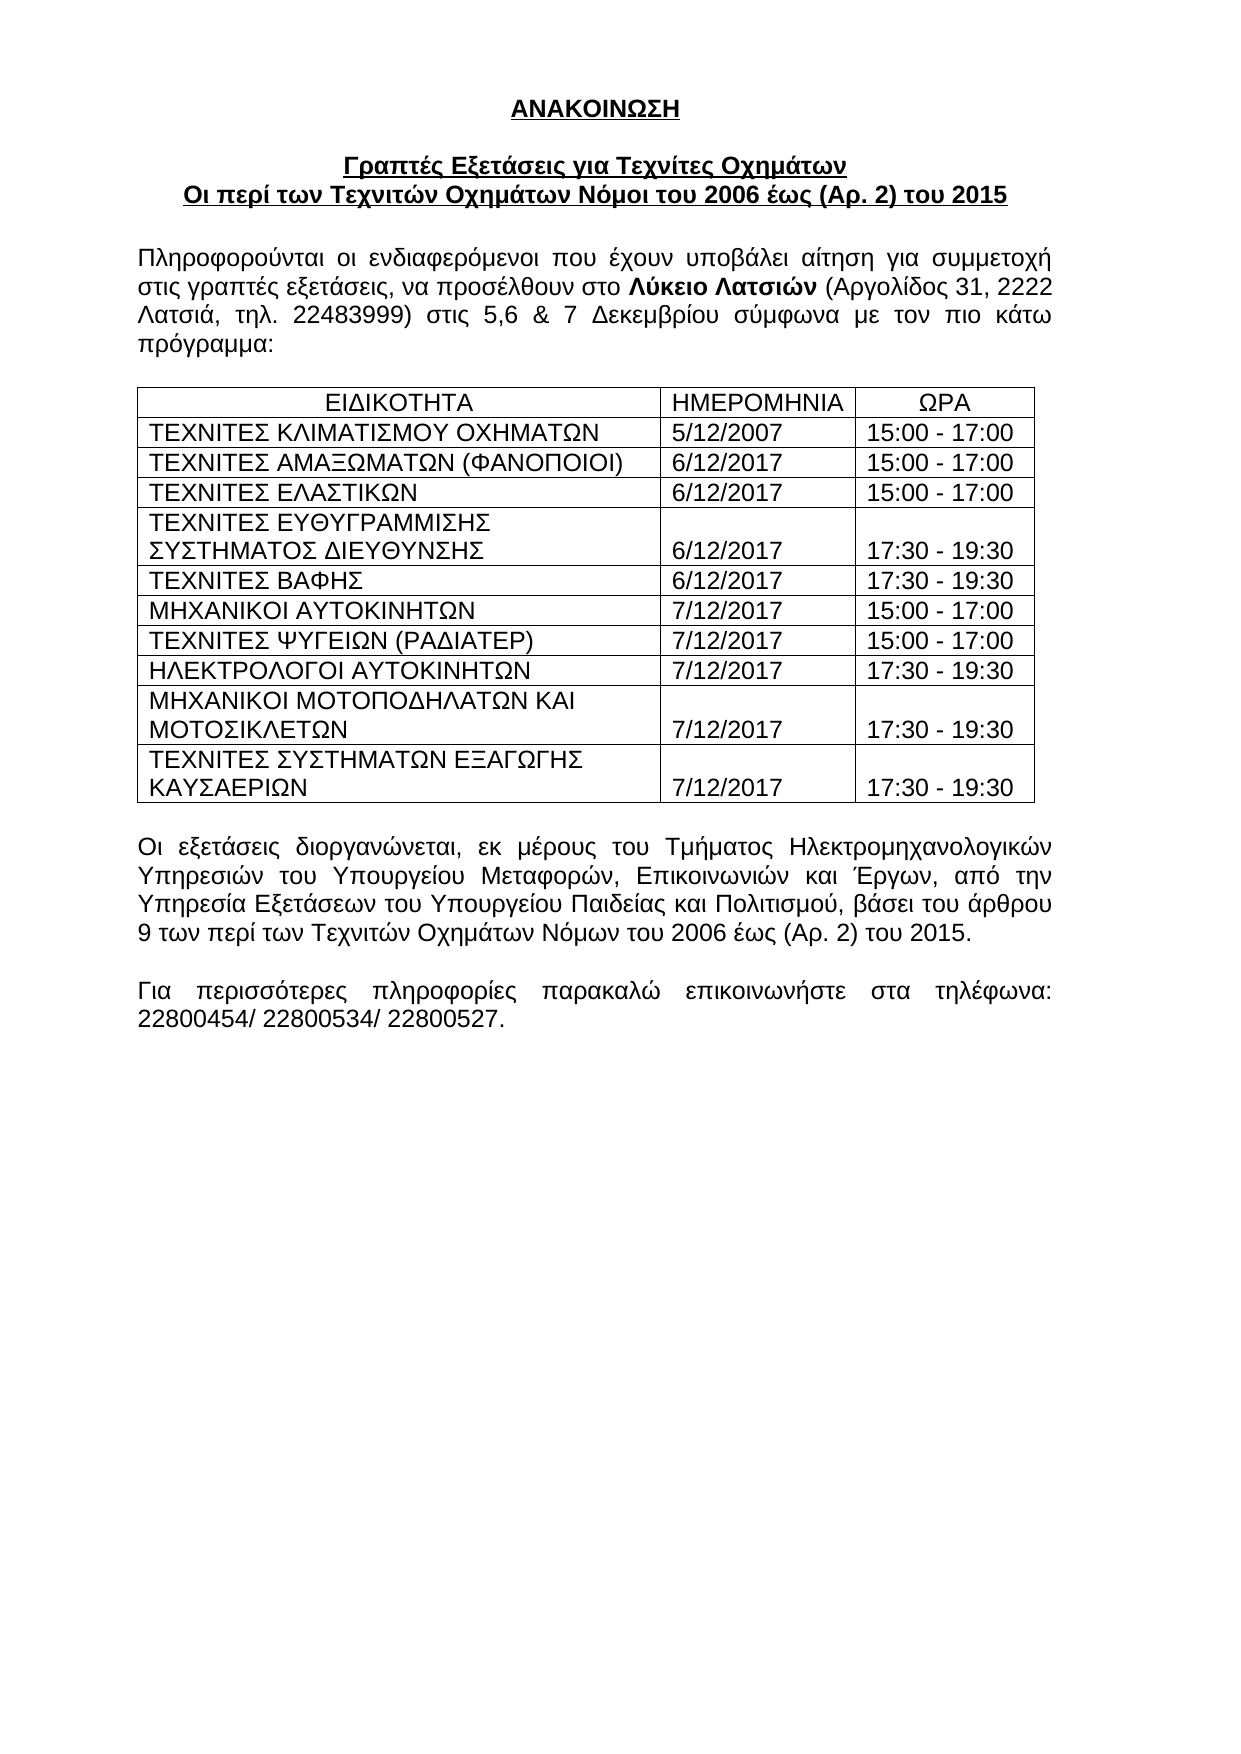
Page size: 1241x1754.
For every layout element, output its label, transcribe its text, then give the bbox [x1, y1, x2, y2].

table_cell ΤΕΧΝΙΤΕΣ ΒΑΦΗΣ [138, 566, 660, 595]
table_cell 7/12/2017 [661, 686, 855, 744]
table_cell 6/12/2017 [661, 448, 855, 477]
table_cell 6/12/2017 [661, 508, 855, 565]
table_cell 6/12/2017 [661, 566, 855, 595]
table_cell ΤΕΧΝΙΤΕΣ ΕΛΑΣΤΙΚΩΝ [138, 478, 660, 507]
table_cell ΜΗΧΑΝΙΚΟΙ ΜΟΤΟΠΟΔΗΛΑΤΩΝ ΚΑΙ ΜΟΤΟΣΙΚΛΕΤΩΝ [138, 686, 660, 744]
table_header ΩΡΑ [856, 388, 1034, 417]
table_cell ΤΕΧΝΙΤΕΣ ΚΛΙΜΑΤΙΣΜΟΥ ΟΧΗΜΑΤΩΝ [138, 418, 660, 447]
table_cell ΤΕΧΝΙΤΕΣ ΨΥΓΕΙΩΝ (ΡΑΔΙΑΤΕΡ) [138, 626, 660, 655]
table_cell 17:30 - 19:30 [856, 745, 1034, 802]
subtitle ΑΝΑΚΟΙΝΩΣΗ [137, 94, 1053, 122]
text Οι εξετάσεις διοργανώνεται, εκ μέρους του Τμήματος Ηλεκτρομηχανολογικών Υπηρεσιών του Υπουργείου Μεταφορών, Επικοινωνιών και Έργων, από την Υπηρεσία Εξετάσεων του Υπουργείου Παιδείας και Πολιτισμού, βάσει του άρθρου 9 των περί των Τεχνιτών Οχημάτων Νόμων του 2006 έως (Αρ. 2) του 2015. [137, 832, 1053, 947]
table_cell 7/12/2017 [661, 596, 855, 625]
text Πληροφορούνται οι ενδιαφερόμενοι που έχουν υποβάλει αίτηση για συμμετοχή στις γραπτές εξετάσεις, να προσέλθουν στο Λύκειο Λατσιών (Αργολίδος 31, 2222 Λατσιά, τηλ. 22483999) στις 5,6 & 7 Δεκεμβρίου σύμφωνα με τον πιο κάτω πρόγραμμα: [137, 243, 1053, 358]
table_cell 17:30 - 19:30 [856, 686, 1034, 744]
table_header ΕΙΔΙΚΟΤΗΤΑ [138, 388, 660, 417]
table_cell ΜΗΧΑΝΙΚΟΙ ΑΥΤΟΚΙΝΗΤΩΝ [138, 596, 660, 625]
table_cell 15:00 - 17:00 [856, 478, 1034, 507]
table_cell 7/12/2017 [661, 626, 855, 655]
table_cell 7/12/2017 [661, 745, 855, 802]
table_cell 15:00 - 17:00 [856, 596, 1034, 625]
table_cell 17:30 - 19:30 [856, 656, 1034, 685]
table_header ΗΜΕΡΟΜΗΝΙΑ [661, 388, 855, 417]
table_cell ΤΕΧΝΙΤΕΣ ΣΥΣΤΗΜΑΤΩΝ ΕΞΑΓΩΓΗΣ ΚΑΥΣΑΕΡΙΩΝ [138, 745, 660, 802]
table_cell 7/12/2017 [661, 656, 855, 685]
text Γραπτές Εξετάσεις για Τεχνίτες Οχημάτων [137, 151, 1053, 180]
text Για περισσότερες πληροφορίες παρακαλώ επικοινωνήστε στα τηλέφωνα: 22800454/ 22800534/ 22800527. [137, 976, 1053, 1033]
table_cell 15:00 - 17:00 [856, 418, 1034, 447]
text Οι περί των Τεχνιτών Οχημάτων Νόμοι του 2006 έως (Αρ. 2) του 2015 [137, 180, 1053, 209]
table_cell 17:30 - 19:30 [856, 566, 1034, 595]
table_cell ΤΕΧΝΙΤΕΣ ΑΜΑΞΩΜΑΤΩΝ (ΦΑΝΟΠΟΙΟΙ) [138, 448, 660, 477]
table_cell 6/12/2017 [661, 478, 855, 507]
table_cell 17:30 - 19:30 [856, 508, 1034, 565]
table_cell ΗΛΕΚΤΡΟΛΟΓΟΙ ΑΥΤΟΚΙΝΗΤΩΝ [138, 656, 660, 685]
table_cell 15:00 - 17:00 [856, 626, 1034, 655]
table_cell 15:00 - 17:00 [856, 448, 1034, 477]
table_cell 5/12/2007 [661, 418, 855, 447]
table_cell ΤΕΧΝΙΤΕΣ ΕΥΘΥΓΡΑΜΜΙΣΗΣ ΣΥΣΤΗΜΑΤΟΣ ΔΙΕΥΘΥΝΣΗΣ [138, 508, 660, 565]
